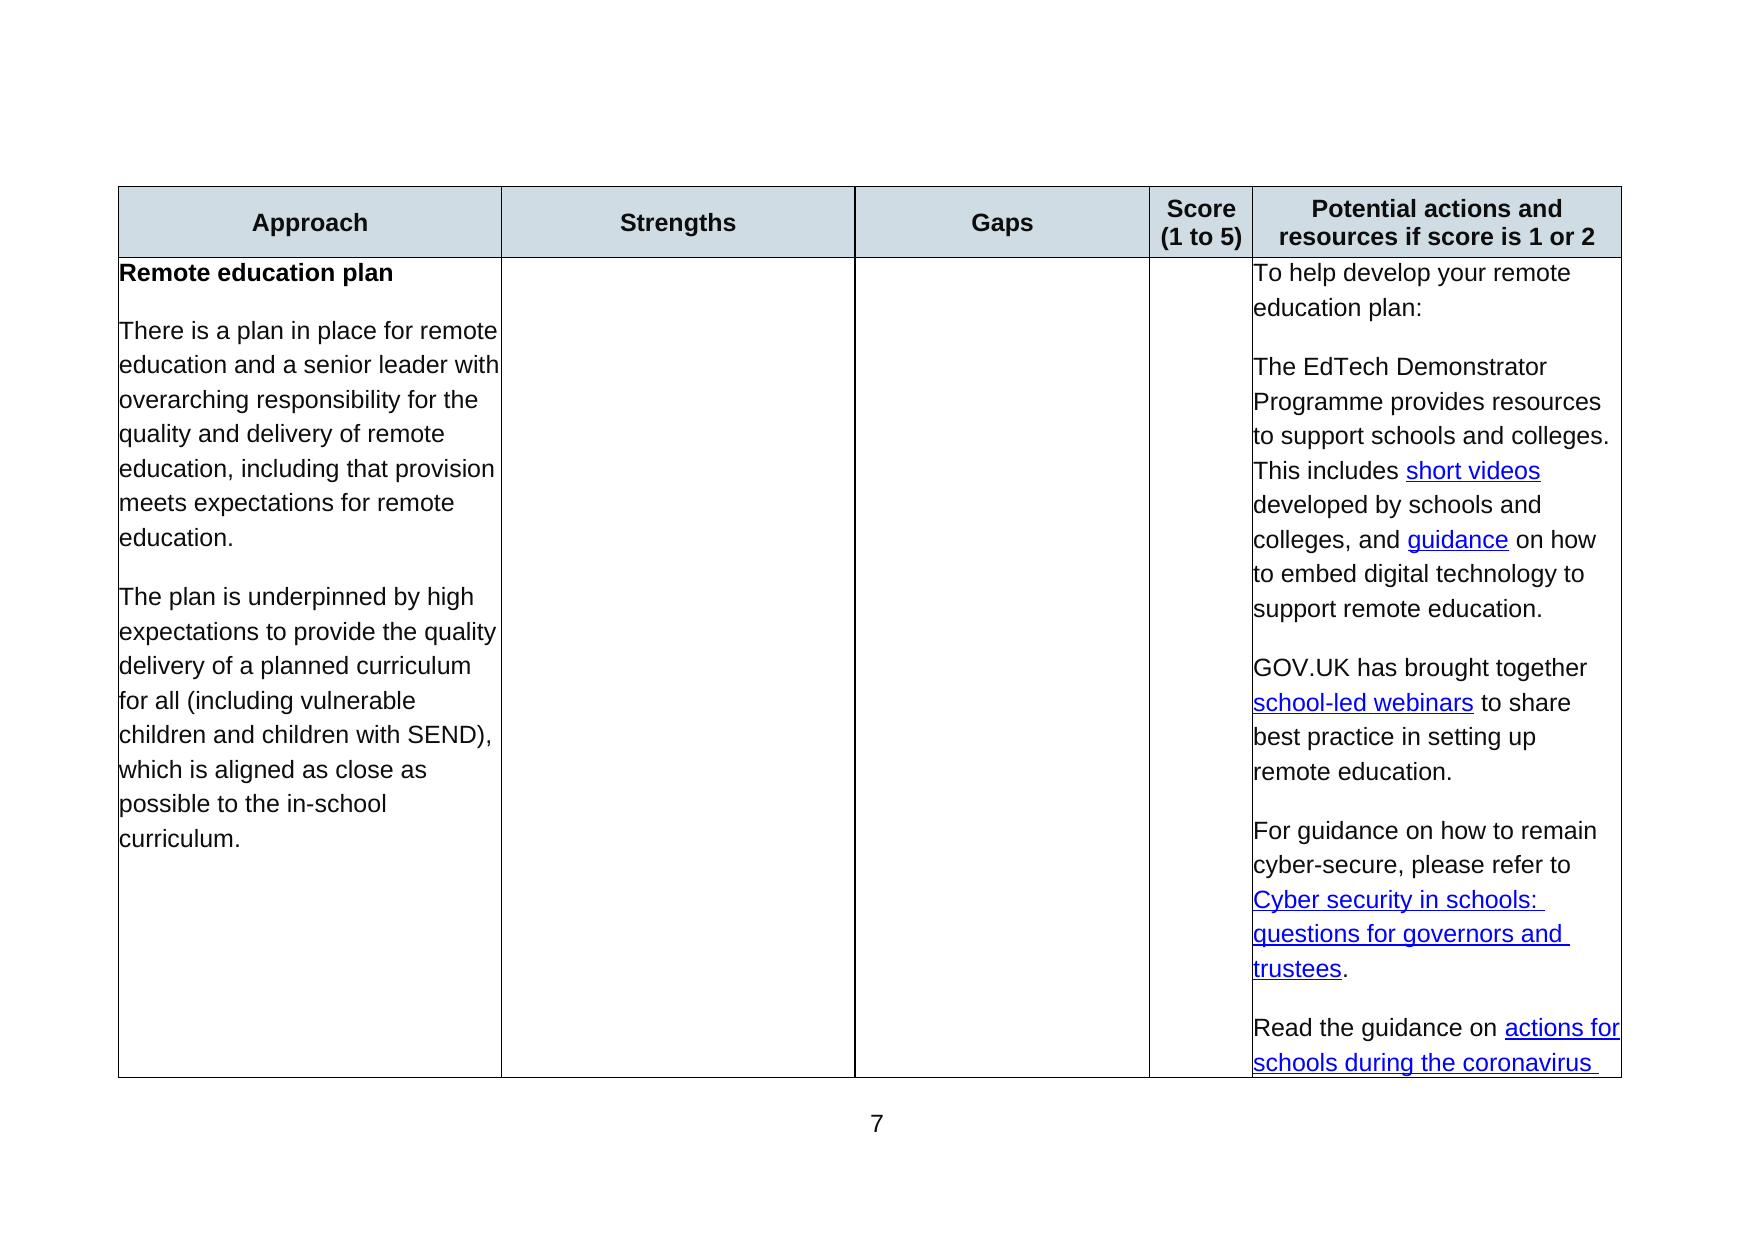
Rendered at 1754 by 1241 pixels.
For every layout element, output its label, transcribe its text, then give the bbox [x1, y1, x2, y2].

table_header Approach [119, 187, 501, 257]
table_cell [1150, 258, 1252, 1077]
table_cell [119, 258, 501, 1077]
table_header Score (1 to 5) [1150, 187, 1252, 257]
table_header Gaps [856, 187, 1149, 257]
table_header Potential actions and resources if score is 1 or 2 [1253, 187, 1621, 257]
table_header Strengths [502, 187, 854, 257]
table_cell [502, 258, 854, 1077]
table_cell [1253, 258, 1621, 1077]
table_cell [856, 258, 1149, 1077]
